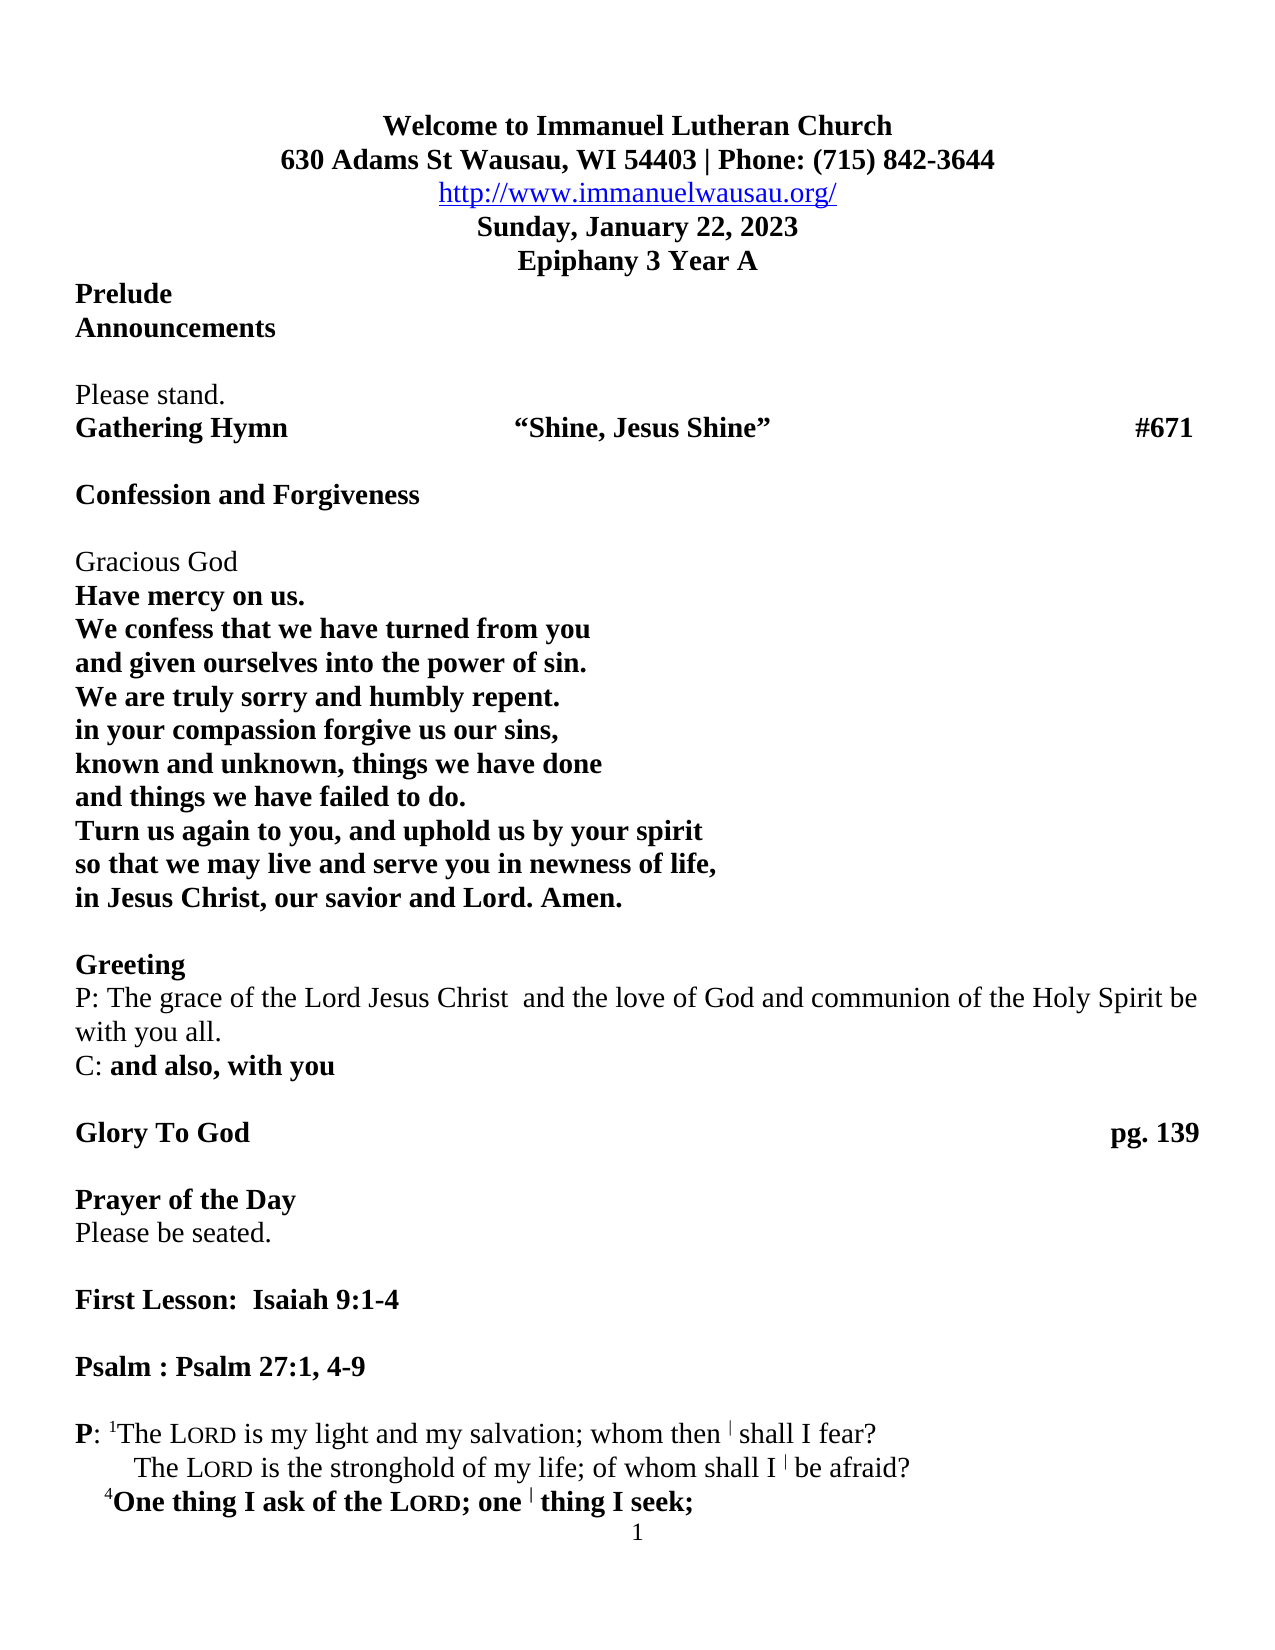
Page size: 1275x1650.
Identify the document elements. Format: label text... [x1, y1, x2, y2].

text Gathering Hymn “Shine, Jesus Shine” #671 [75, 410, 1200, 444]
subtitle Announcements [75, 310, 1200, 343]
text Please be seated. [75, 1215, 1200, 1249]
text We are truly sorry and humbly repent. [75, 679, 1200, 712]
text Greeting [75, 947, 1200, 981]
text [75, 1417, 1200, 1517]
text and things we have failed to do. [75, 779, 1200, 813]
text Turn us again to you, and uphold us by your spirit [75, 813, 1200, 846]
text C: and also, with you [75, 1048, 1200, 1081]
subtitle Prelude [75, 276, 1200, 310]
text and given ourselves into the power of sin. [75, 645, 1200, 679]
text Confession and Forgiveness [75, 477, 1200, 511]
text First Lesson: Isaiah 9:1-4 [75, 1282, 1200, 1316]
text Please stand. [75, 377, 1200, 410]
text http://www.immanuelwausau.org/ [75, 176, 1200, 209]
text Welcome to Immanuel Lutheran Church 630 Adams St Wausau, WI 54403 | ​​Phone: (715) 842-3644 [75, 108, 1200, 176]
text known and unknown, things we have done [75, 746, 1200, 779]
subtitle Prayer of the Day [75, 1182, 1200, 1215]
text Glory To God pg. 139 [75, 1115, 1200, 1148]
text We confess that we have turned from you [75, 612, 1200, 645]
text Psalm : Psalm 27:1, 4-9 [75, 1349, 1200, 1383]
text in Jesus Christ, our savior and Lord. Amen. [75, 880, 1200, 913]
text so that we may live and serve you in newness of life, [75, 846, 1200, 880]
text Have mercy on us. [75, 578, 1200, 612]
text Gracious God [75, 544, 1200, 578]
text P: The grace of the Lord Jesus Christ and the love of God and communion of the Holy Spirit be with you all. [75, 981, 1200, 1048]
text in your compassion forgive us our sins, [75, 712, 1200, 746]
subtitle Sunday, January 22, 2023 Epiphany 3 Year A [75, 209, 1200, 276]
